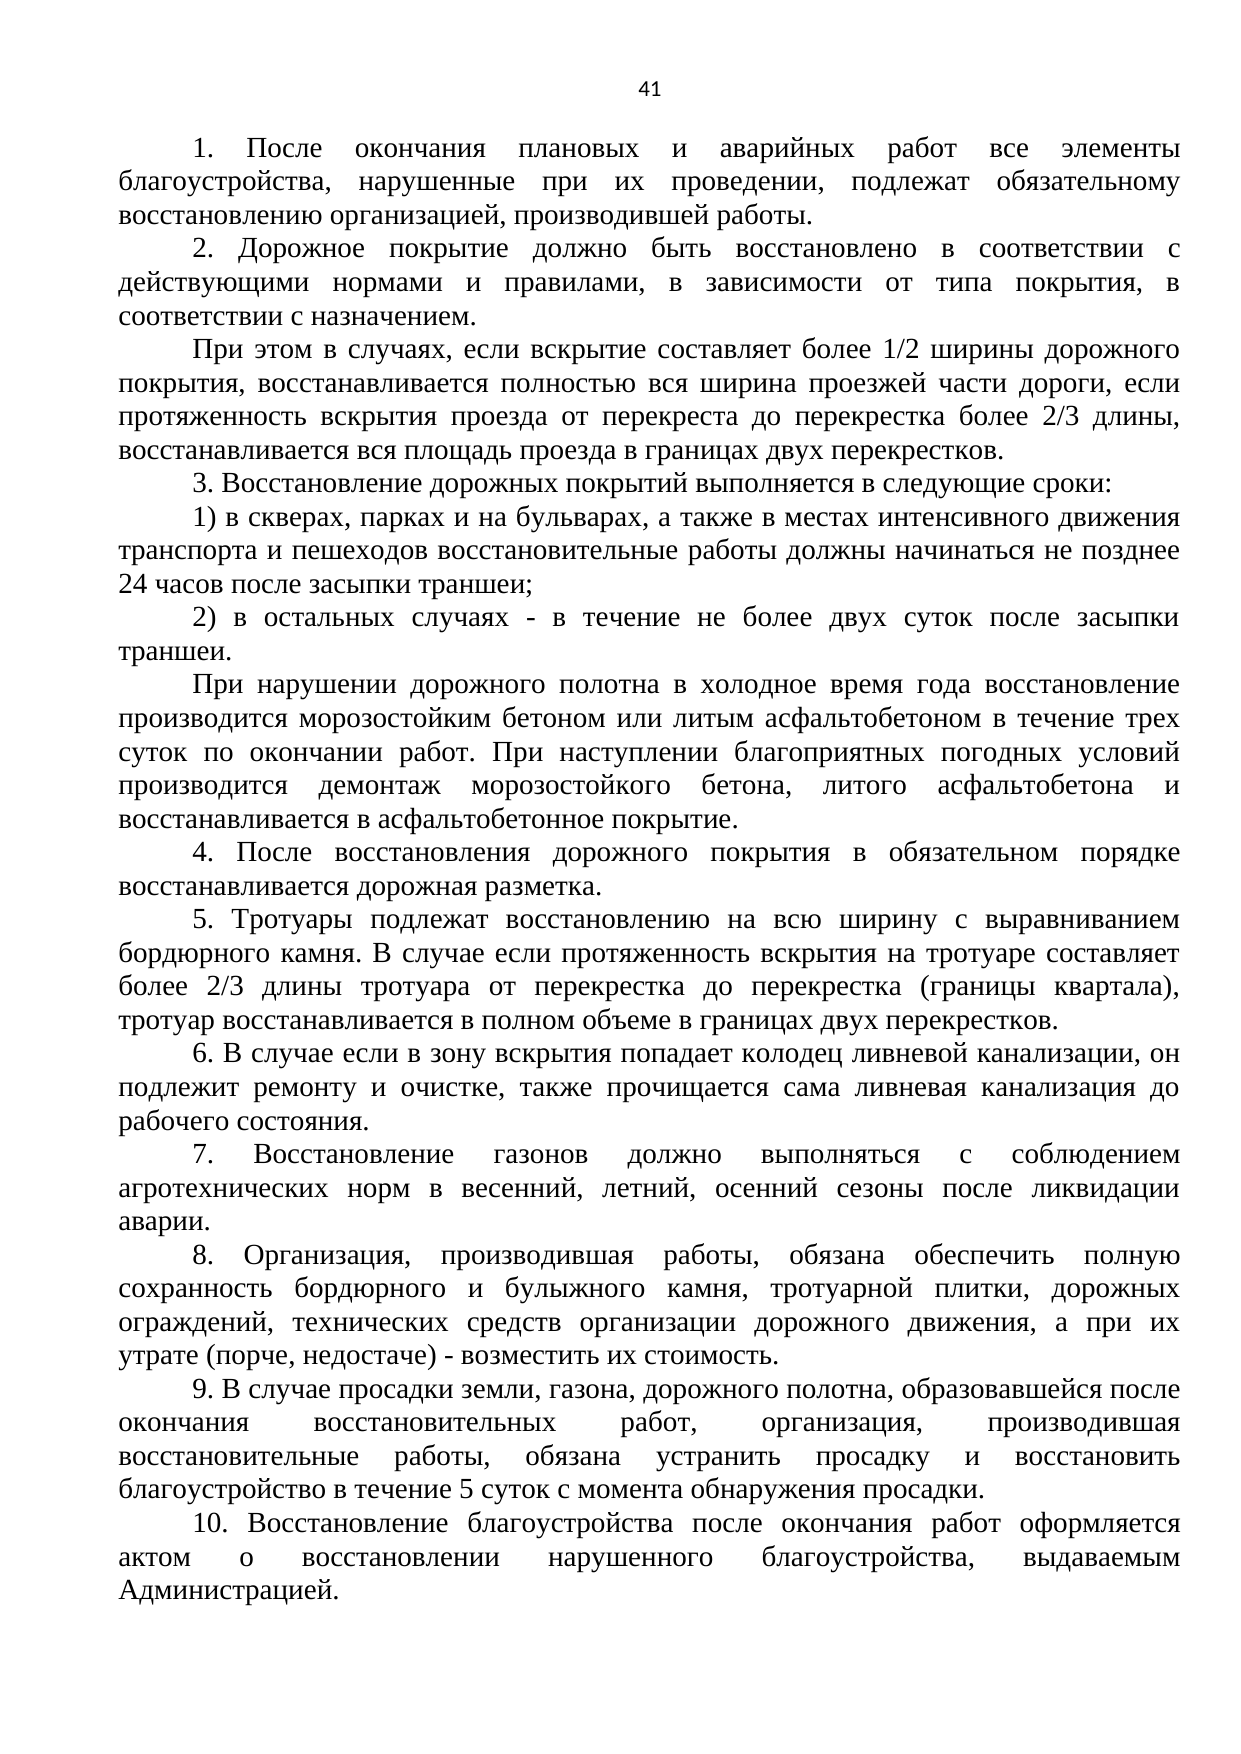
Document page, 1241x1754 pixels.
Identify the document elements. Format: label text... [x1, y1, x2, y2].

text 5. Тротуары подлежат восстановлению на всю ширину с выравниванием бордюрного камня. В случае если протяженность вскрытия на тротуаре составляет более 2/3 длины тротуара от перекрестка до перекрестка (границы квартала), тротуар восстанавливается в полном объеме в границах двух перекрестков. [118, 901, 1181, 1036]
text 2) в остальных случаях - в течение не более двух суток после засыпки траншеи. [118, 599, 1181, 667]
text 9. В случае просадки земли, газона, дорожного полотна, образовавшейся после окончания восстановительных работ, организация, производившая восстановительные работы, обязана устранить просадку и восстановить благоустройство в течение 5 суток с момента обнаружения просадки. [118, 1371, 1181, 1505]
text 10. Восстановление благоустройства после окончания работ оформляется актом о восстановлении нарушенного благоустройства, выдаваемым Администрацией. [118, 1505, 1181, 1606]
text 1) в скверах, парках и на бульварах, а также в местах интенсивного движения транспорта и пешеходов восстановительные работы должны начинаться не позднее 24 часов после засыпки траншеи; [118, 499, 1181, 599]
text 4. После восстановления дорожного покрытия в обязательном порядке восстанавливается дорожная разметка. [118, 834, 1181, 901]
text 8. Организация, производившая работы, обязана обеспечить полную сохранность бордюрного и булыжного камня, тротуарной плитки, дорожных ограждений, технических средств организации дорожного движения, а при их утрате (порче, недостаче) - возместить их стоимость. [118, 1237, 1181, 1371]
text 1. После окончания плановых и аварийных работ все элементы благоустройства, нарушенные при их проведении, подлежат обязательному восстановлению организацией, производившей работы. [118, 130, 1181, 231]
text 7. Восстановление газонов должно выполняться с соблюдением агротехнических норм в весенний, летний, осенний сезоны после ликвидации аварии. [118, 1136, 1181, 1237]
text 6. В случае если в зону вскрытия попадает колодец ливневой канализации, он подлежит ремонту и очистке, также прочищается сама ливневая канализация до рабочего состояния. [118, 1036, 1181, 1136]
text 2. Дорожное покрытие должно быть восстановлено в соответствии с действующими нормами и правилами, в зависимости от типа покрытия, в соответствии с назначением. [118, 231, 1181, 331]
text При этом в случаях, если вскрытие составляет более 1/2 ширины дорожного покрытия, восстанавливается полностью вся ширина проезжей части дороги, если протяженность вскрытия проезда от перекреста до перекрестка более 2/3 длины, восстанавливается вся площадь проезда в границах двух перекрестков. [118, 331, 1181, 465]
text При нарушении дорожного полотна в холодное время года восстановление производится морозостойким бетоном или литым асфальтобетоном в течение трех суток по окончании работ. При наступлении благоприятных погодных условий производится демонтаж морозостойкого бетона, литого асфальтобетона и восстанавливается в асфальтобетонное покрытие. [118, 667, 1181, 834]
text 3. Восстановление дорожных покрытий выполняется в следующие сроки: [118, 465, 1181, 499]
